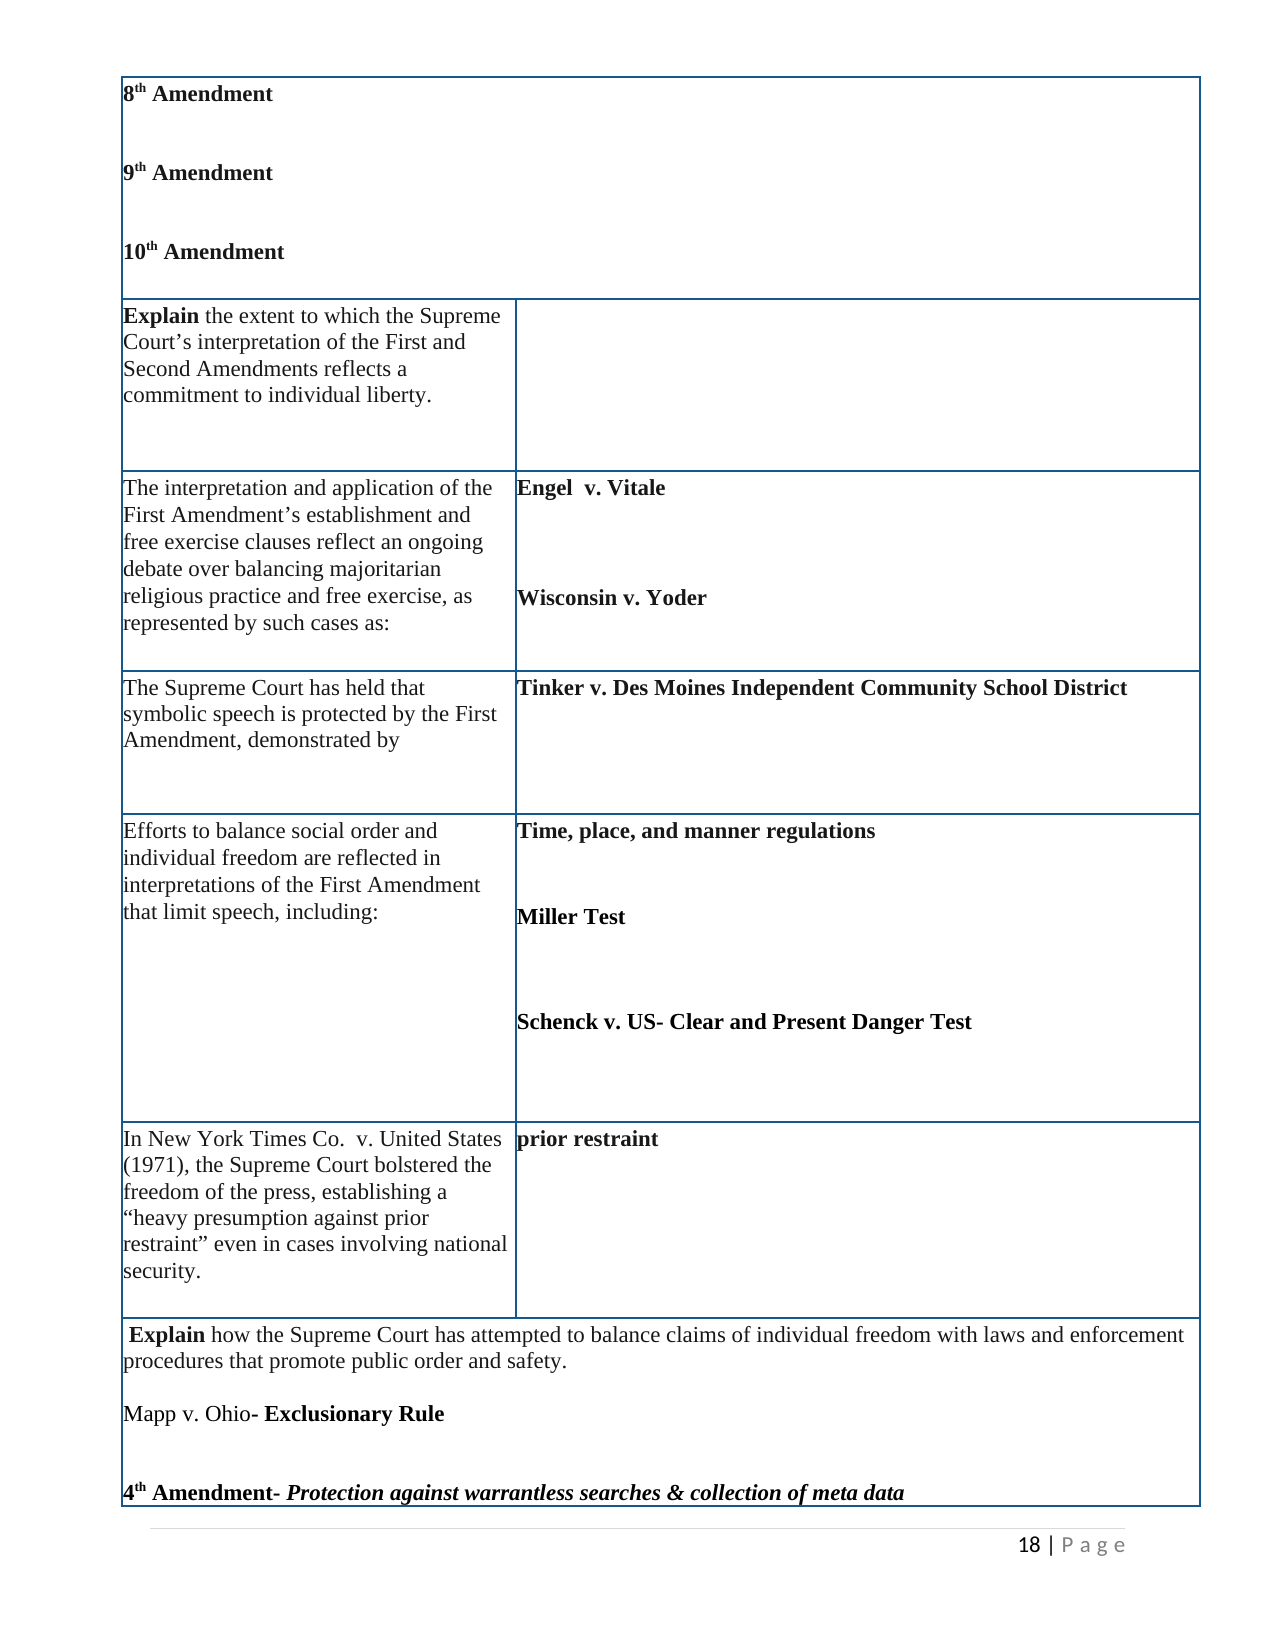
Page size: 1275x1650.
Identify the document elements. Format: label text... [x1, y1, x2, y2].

table_cell The interpretation and application of the First Amendment’s establishment and free exercise clauses reflect an ongoing debate over balancing majoritarian religious practice and free exercise, as represented by such cases as: [123, 472, 515, 670]
table_cell Tinker v. Des Moines Independent Community School District [517, 672, 1199, 813]
table_cell In New York Times Co. v. United States (1971), the Supreme Court bolstered the freedom of the press, establishing a “heavy presumption against prior restraint” even in cases involving national security. [123, 1123, 515, 1317]
table_cell Engel v. Vitale Wisconsin v. Yoder [517, 472, 1199, 670]
table_cell Explain the extent to which the Supreme Court’s interpretation of the First and Second Amendments reflects a commitment to individual liberty. [123, 300, 515, 470]
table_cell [123, 78, 1199, 298]
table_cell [123, 1319, 1199, 1505]
table_cell Efforts to balance social order and individual freedom are reflected in interpretations of the First Amendment that limit speech, including: [123, 815, 515, 1121]
table_cell The Supreme Court has held that symbolic speech is protected by the First Amendment, demonstrated by [123, 672, 515, 813]
table_cell Time, place, and manner regulations Miller Test Schenck v. US- Clear and Present Danger Test [517, 815, 1199, 1121]
table_cell prior restraint [517, 1123, 1199, 1317]
table_cell [517, 300, 1199, 470]
